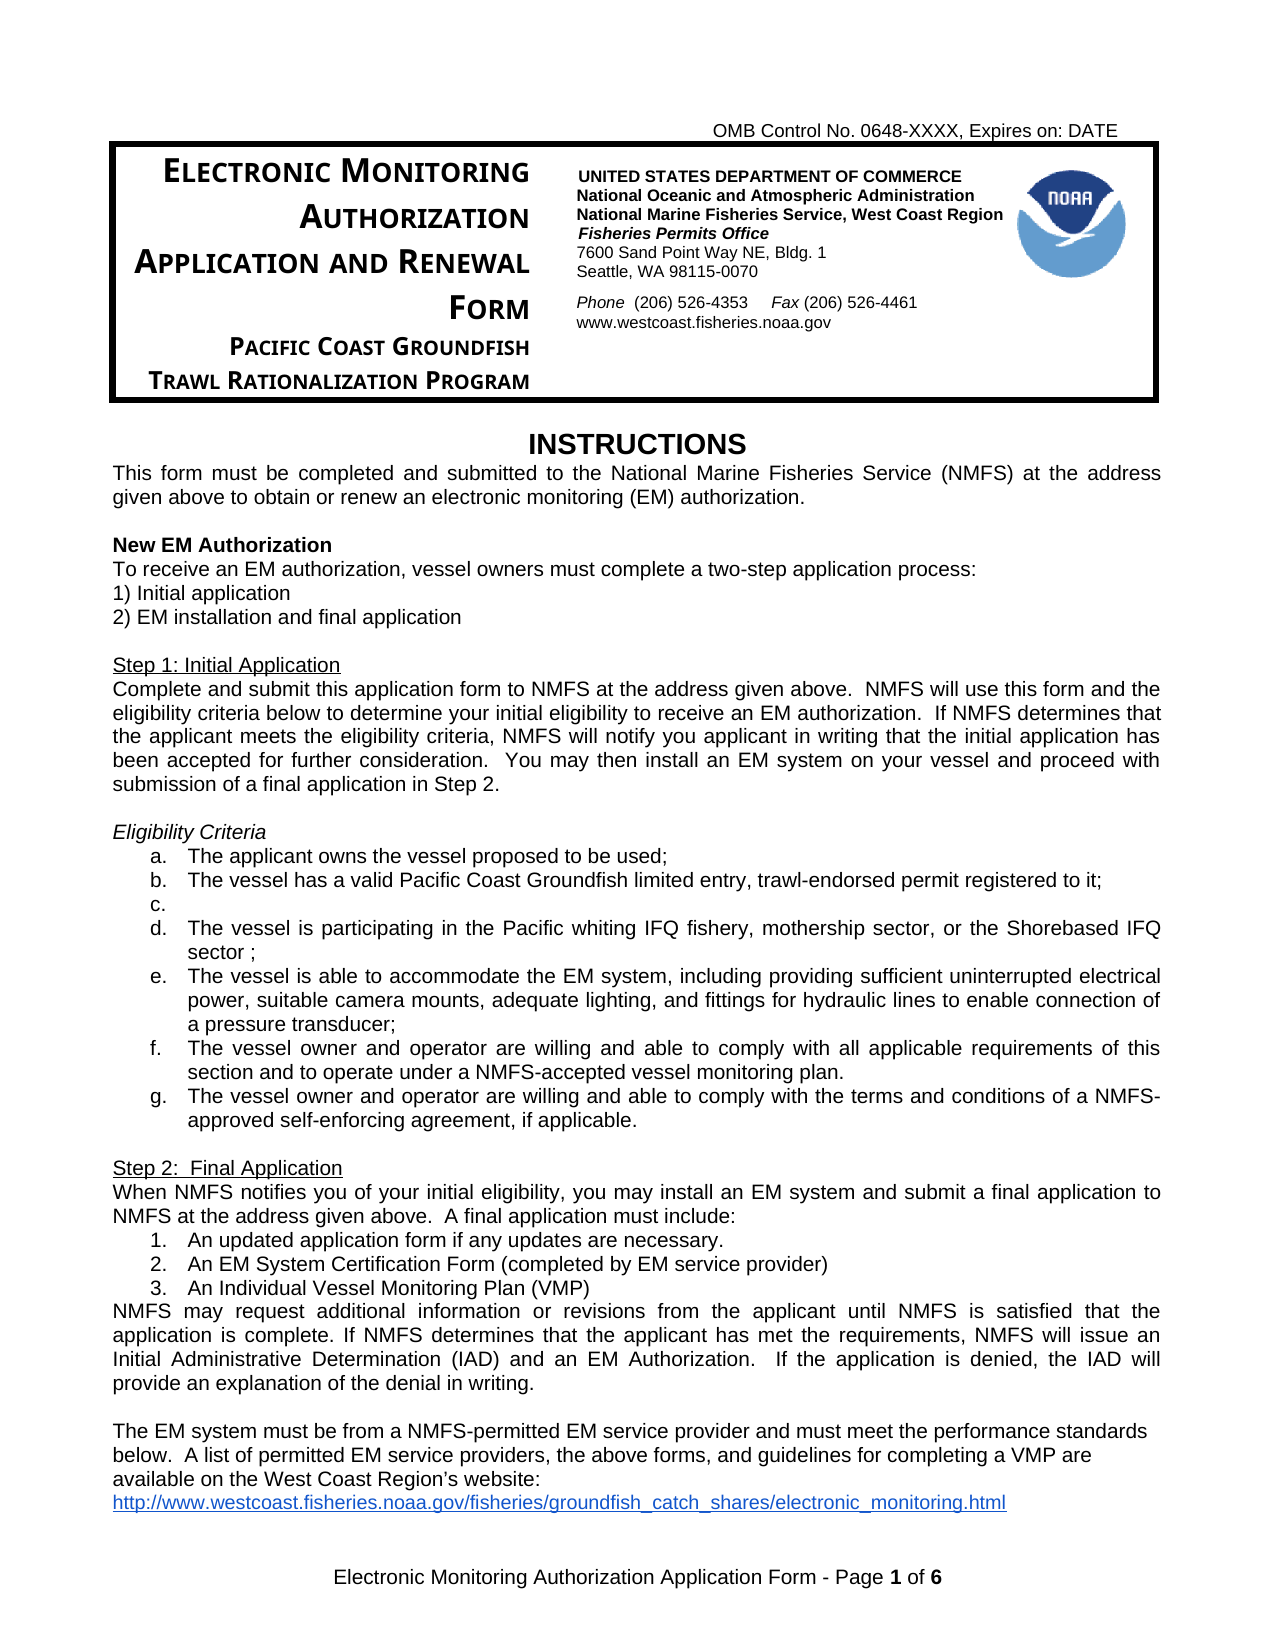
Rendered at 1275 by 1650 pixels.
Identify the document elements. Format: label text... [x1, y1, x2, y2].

list The vessel is participating in the Pacific whiting IFQ fishery, mothership sector, or the Shorebased IFQ sector ; [150, 916, 1162, 964]
list The vessel has a valid Pacific Coast Groundfish limited entry, trawl-endorsed permit registered to it; [150, 868, 1162, 892]
text INSTRUCTIONS [112, 427, 1162, 461]
text The EM system must be from a NMFS-permitted EM service provider and must meet the performance standards below. A list of permitted EM service providers, the above forms, and guidelines for completing a VMP are available on the West Coast Region’s website: http://www.westcoast.fisheries.noaa.gov/fisheries/groundfish_catch_shares/electronic_monitoring.html [112, 1419, 1162, 1514]
text 1) Initial application [112, 581, 1162, 604]
text New EM Authorization [112, 533, 1162, 557]
text OMB Control No. 0648-XXXX, Expires on: DATE [112, 119, 1162, 141]
table_header Electronic Monitoring Authorization Application and Renewal Form Pacific Coast Groundfish Trawl Rationalization Program [116, 147, 548, 397]
text To receive an EM authorization, vessel owners must complete a two-step application process: [112, 557, 1162, 581]
table_header UNITED STATES DEPARTMENT OF COMMERCE National Oceanic and Atmospheric Administration National Marine Fisheries Service, West Coast Region Fisheries Permits Office 7600 Sand Point Way NE, Bldg. 1 Seattle, WA 98115-0070 Phone (206) 526-4353 Fax (206) 526-4461 www.westcoast.fisheries.noaa.gov [548, 147, 1153, 397]
list An updated application form if any updates are necessary. [150, 1227, 1162, 1251]
list The applicant owns the vessel proposed to be used; [150, 844, 1162, 868]
picture [1010, 163, 1132, 284]
text Eligibility Criteria [112, 820, 1162, 844]
text NMFS may request additional information or revisions from the applicant until NMFS is satisfied that the application is complete. If NMFS determines that the applicant has met the requirements, NMFS will issue an Initial Administrative Determination (IAD) and an EM Authorization. If the application is denied, the IAD will provide an explanation of the denial in writing. [112, 1299, 1162, 1395]
list An Individual Vessel Monitoring Plan (VMP) [150, 1275, 1162, 1299]
list The vessel owner and operator are willing and able to comply with all applicable requirements of this section and to operate under a NMFS-accepted vessel monitoring plan. [150, 1036, 1162, 1084]
text Step 2: Final Application [112, 1156, 1162, 1179]
text 2) EM installation and final application [112, 604, 1162, 628]
list The vessel owner and operator are willing and able to comply with the terms and conditions of a NMFS-approved self-enforcing agreement, if applicable. [150, 1084, 1162, 1132]
list An EM System Certification Form (completed by EM service provider) [150, 1251, 1162, 1275]
text Complete and submit this application form to NMFS at the address given above. NMFS will use this form and the eligibility criteria below to determine your initial eligibility to receive an EM authorization. If NMFS determines that the applicant meets the eligibility criteria, NMFS will notify you applicant in writing that the initial application has been accepted for further consideration. You may then install an EM system on your vessel and proceed with submission of a final application in Step 2. [112, 676, 1162, 796]
text This form must be completed and submitted to the National Marine Fisheries Service (NMFS) at the address given above to obtain or renew an electronic monitoring (EM) authorization. [112, 461, 1162, 509]
list The vessel is able to accommodate the EM system, including providing sufficient uninterrupted electrical power, suitable camera mounts, adequate lighting, and fittings for hydraulic lines to enable connection of a pressure transducer; [150, 964, 1162, 1036]
text When NMFS notifies you of your initial eligibility, you may install an EM system and submit a final application to NMFS at the address given above. A final application must include: [112, 1179, 1162, 1227]
text Step 1: Initial Application [112, 652, 1162, 676]
